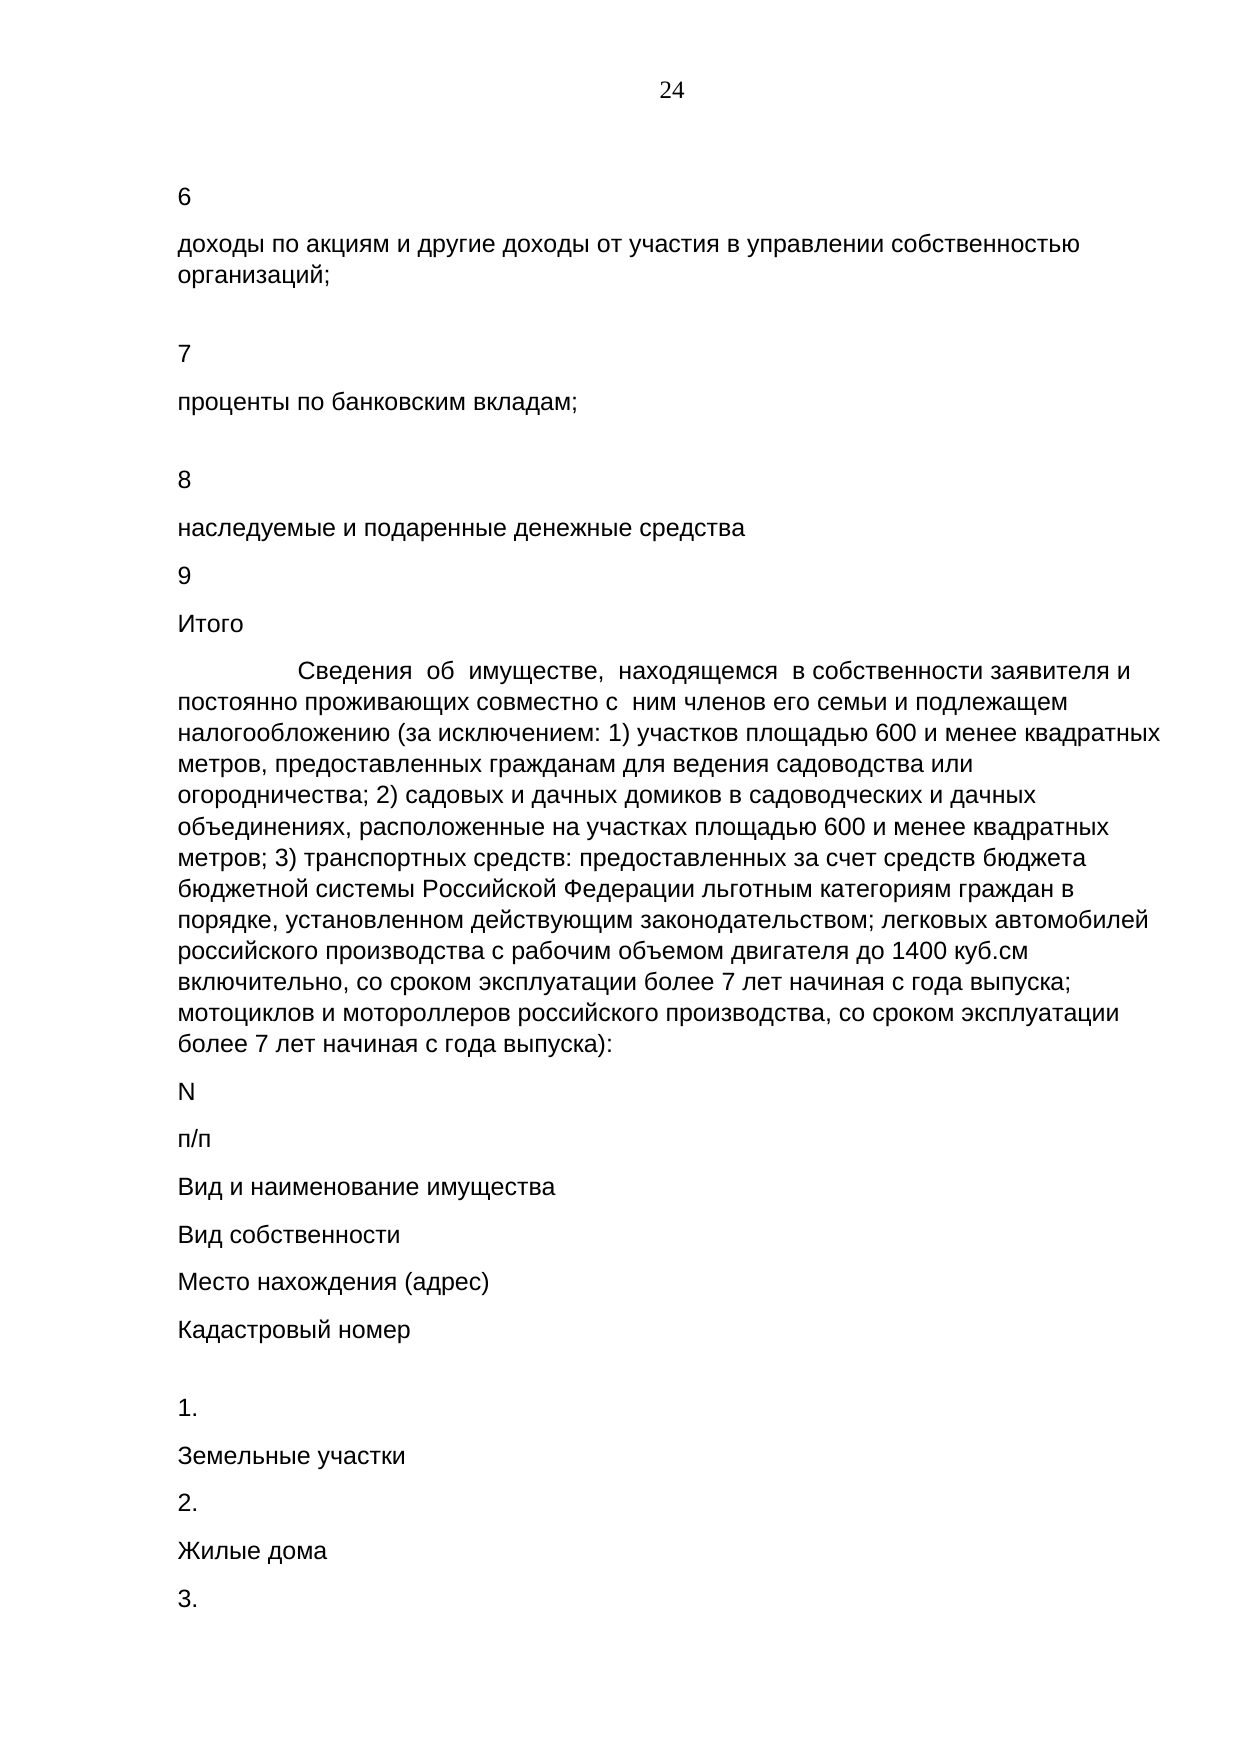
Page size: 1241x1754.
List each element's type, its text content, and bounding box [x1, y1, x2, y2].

text N [177, 1077, 1166, 1105]
text Кадастровый номер [177, 1315, 1166, 1374]
text Жилые дома [177, 1536, 1166, 1565]
text доходы по акциям и другие доходы от участия в управлении собственностью организаций; [177, 229, 1166, 289]
text Итого [177, 609, 1166, 637]
text 1. [177, 1393, 1166, 1422]
text Вид и наименование имущества [177, 1172, 1166, 1201]
text Место нахождения (адрес) [177, 1267, 1166, 1296]
text Вид собственности [177, 1220, 1166, 1248]
text проценты по банковским вкладам; [177, 387, 1166, 416]
text Сведения об имуществе, находящемся в собственности заявителя и постоянно проживающих совместно с ним членов его семьи и подлежащем налогообложению (за исключением: 1) участков площадью 600 и менее квадратных метров, предоставленных гражданам для ведения садоводства или огородничества; 2) садовых и дачных домиков в садоводческих и дачных объединениях, расположенные на участках площадью 600 и менее квадратных метров; 3) транспортных средств: предоставленных за счет средств бюджета бюджетной системы Российской Федерации льготным категориям граждан в порядке, установленном действующим законодательством; легковых автомобилей российского производства с рабочим объемом двигателя до 1400 куб.см включительно, со сроком эксплуатации более 7 лет начиная с года выпуска; мотоциклов и мотороллеров российского производства, со сроком эксплуатации более 7 лет начиная с года выпуска): [177, 656, 1166, 1058]
text 7 [177, 308, 1166, 368]
text п/п [177, 1124, 1166, 1153]
text Земельные участки [177, 1441, 1166, 1469]
text 3. [177, 1584, 1166, 1612]
text наследуемые и подаренные денежные средства [177, 513, 1166, 542]
text 9 [177, 561, 1166, 590]
text 8 [177, 434, 1166, 494]
text 2. [177, 1488, 1166, 1517]
text 6 [177, 151, 1166, 210]
